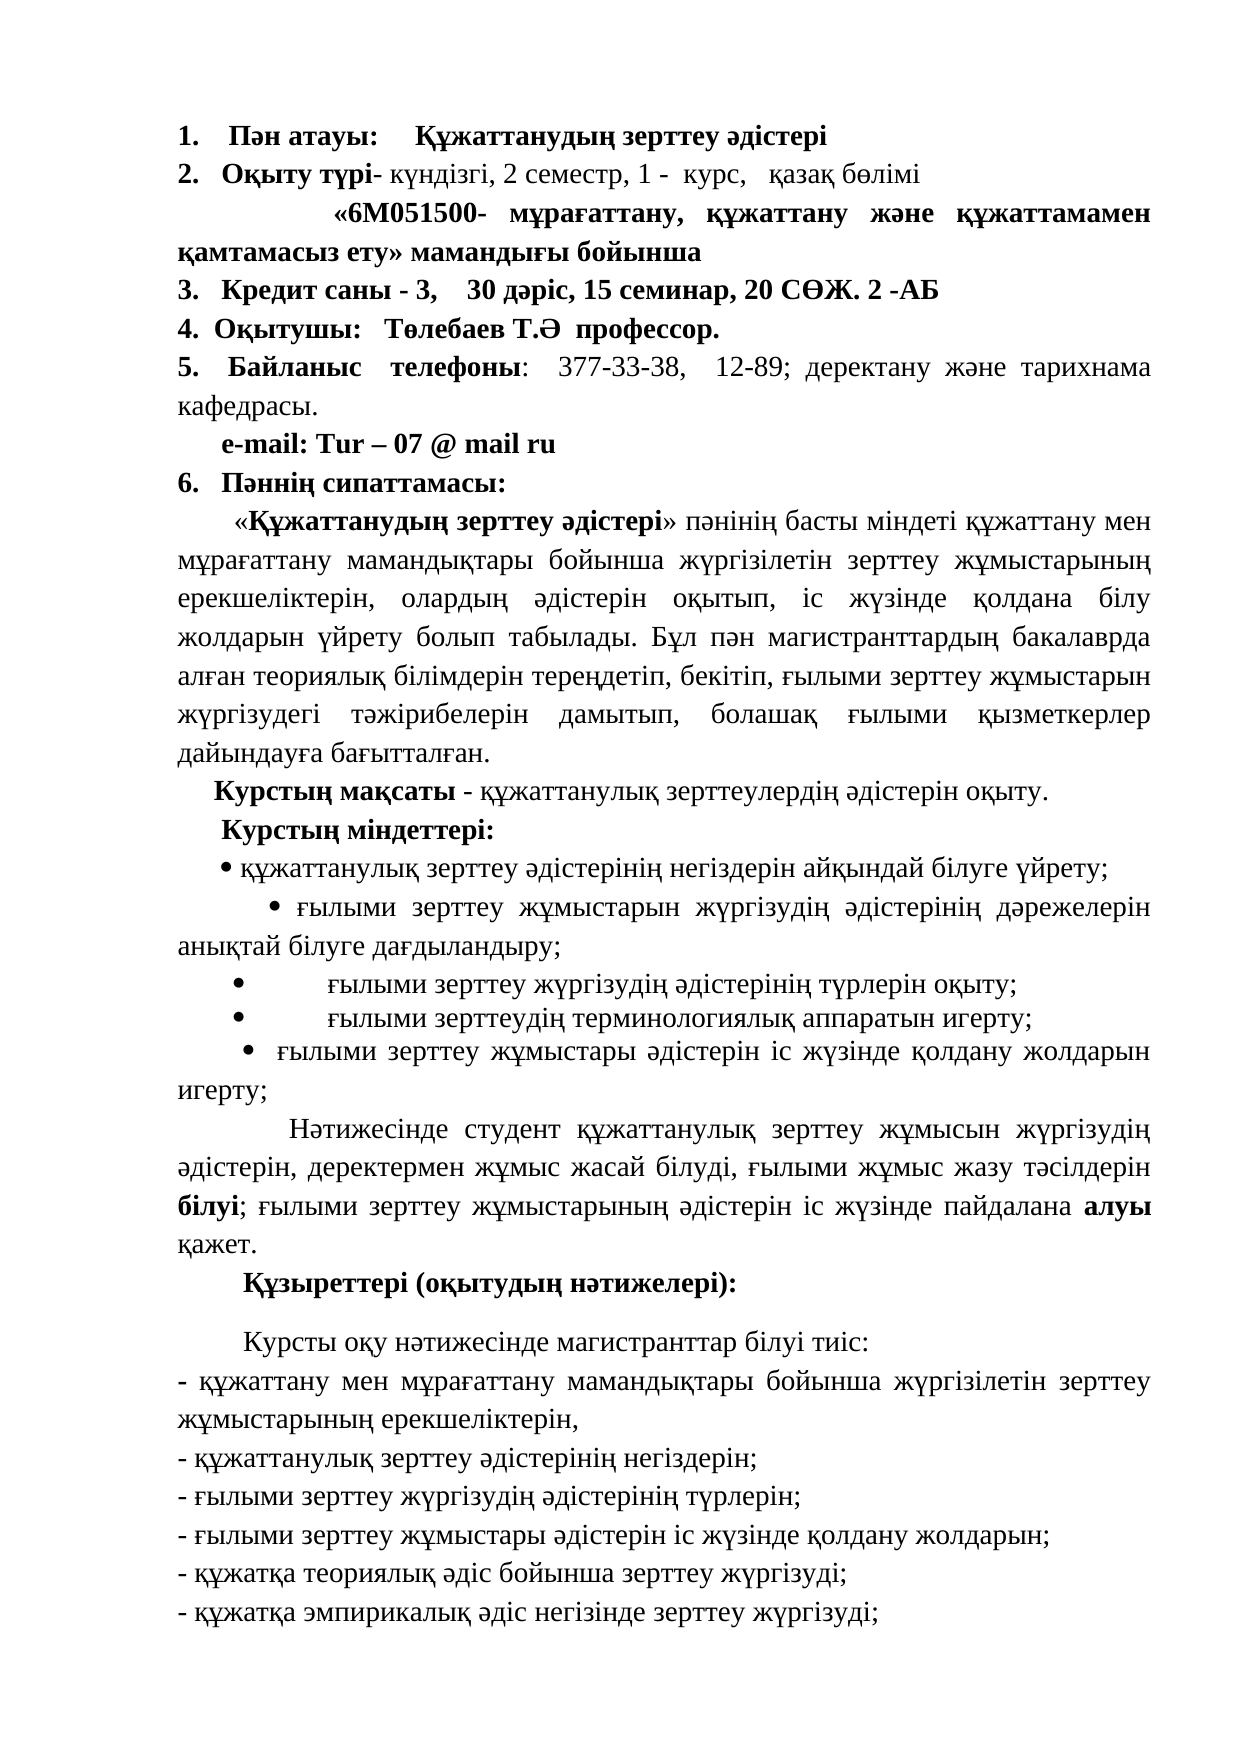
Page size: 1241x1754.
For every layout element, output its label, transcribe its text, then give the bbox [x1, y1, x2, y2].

text Курсты оқу нәтижесінде магистранттар білуі тиіс: [177, 1324, 1152, 1358]
text - құжаттанулық зерттеу әдістерінің негіздерін; [177, 1440, 1152, 1473]
text 3. Кредит саны - 3, 30 дәріс, 15 семинар, 20 СӨЖ. 2 -АБ [177, 272, 1152, 306]
text 5. Байланыс телефоны: 377-33-38, 12-89; деректану және тарихнама кафедрасы. [177, 349, 1152, 421]
text Нәтижесінде студент құжаттанулық зерттеу жұмысын жүргізудің әдістерін, деректермен жұмыс жасай білуді, ғылыми жұмыс жазу тәсілдерін білуі; ғылыми зерттеу жұмыстарының әдістерін іс жүзінде пайдалана алуы қажет. [177, 1111, 1152, 1260]
list ғылыми зерттеудің терминологиялық аппаратын игерту; [177, 1000, 1152, 1033]
text Курстың міндеттері: [177, 812, 1152, 845]
text - құжатқа эмпирикалық әдіс негізінде зерттеу жүргізуді; [177, 1594, 1152, 1628]
text ғылыми зерттеу жұмыстарын жүргізудің әдістерінің дәрежелерін анықтай білуге дағдыландыру; [177, 889, 1152, 961]
text ғылыми зерттеу жұмыстары әдістерін іс жүзінде қолдану жолдарын игерту; [177, 1033, 1152, 1106]
text 6. Пәннің сипаттамасы: [177, 465, 1152, 498]
text 4. Оқытушы: Төлебаев Т.Ә профессор. [177, 311, 1152, 344]
text - құжатқа теориялық әдіс бойынша зерттеу жүргізуді; [177, 1556, 1152, 1589]
text - ғылыми зерттеу жүргізудің әдістерінің түрлерін; [177, 1478, 1152, 1512]
text 2. Оқыту түрі- күндізгі, 2 семестр, 1 - курс, қазақ бөлімі [177, 157, 1152, 190]
text 1. Пән атауы: Құжаттанудың зерттеу әдістері [177, 118, 1152, 152]
text - құжаттану мен мұрағаттану мамандықтары бойынша жүргізілетін зерттеу жұмыстарының ерекшеліктерін, [177, 1363, 1152, 1435]
text Құзыреттері (оқытудың нәтижелері): [177, 1265, 1152, 1298]
text Курстың мақсаты - құжаттанулық зерттеулердің әдістерін оқыту. [177, 773, 1152, 807]
text «6М051500- мұрағаттану, құжаттану және құжаттамамен қамтамасыз ету» мамандығы бойынша [177, 195, 1152, 267]
list ғылыми зерттеу жүргізудің әдістерінің түрлерін оқыту; [177, 966, 1152, 1000]
text e-mail: Tur – 07 @ mail ru [177, 426, 1152, 460]
text - ғылыми зерттеу жұмыстары әдістерін іс жүзінде қолдану жолдарын; [177, 1517, 1152, 1551]
text құжаттанулық зерттеу әдістерінің негіздерін айқындай білуге үйрету; [177, 850, 1152, 884]
text «Құжаттанудың зерттеу әдістері» пәнінің басты міндеті құжаттану мен мұрағаттану мамандықтары бойынша жүргізілетін зерттеу жұмыстарының ерекшеліктерін, олардың әдістерін оқытып, іс жүзінде қолдана білу жолдарын үйрету болып табылады. Бұл пән магистранттардың бакалаврда алған теориялық білімдерін тереңдетіп, бекітіп, ғылыми зерттеу жұмыстарын жүргізудегі тәжірибелерін дамытып, болашақ ғылыми қызметкерлер дайындауға бағытталған. [177, 503, 1152, 768]
